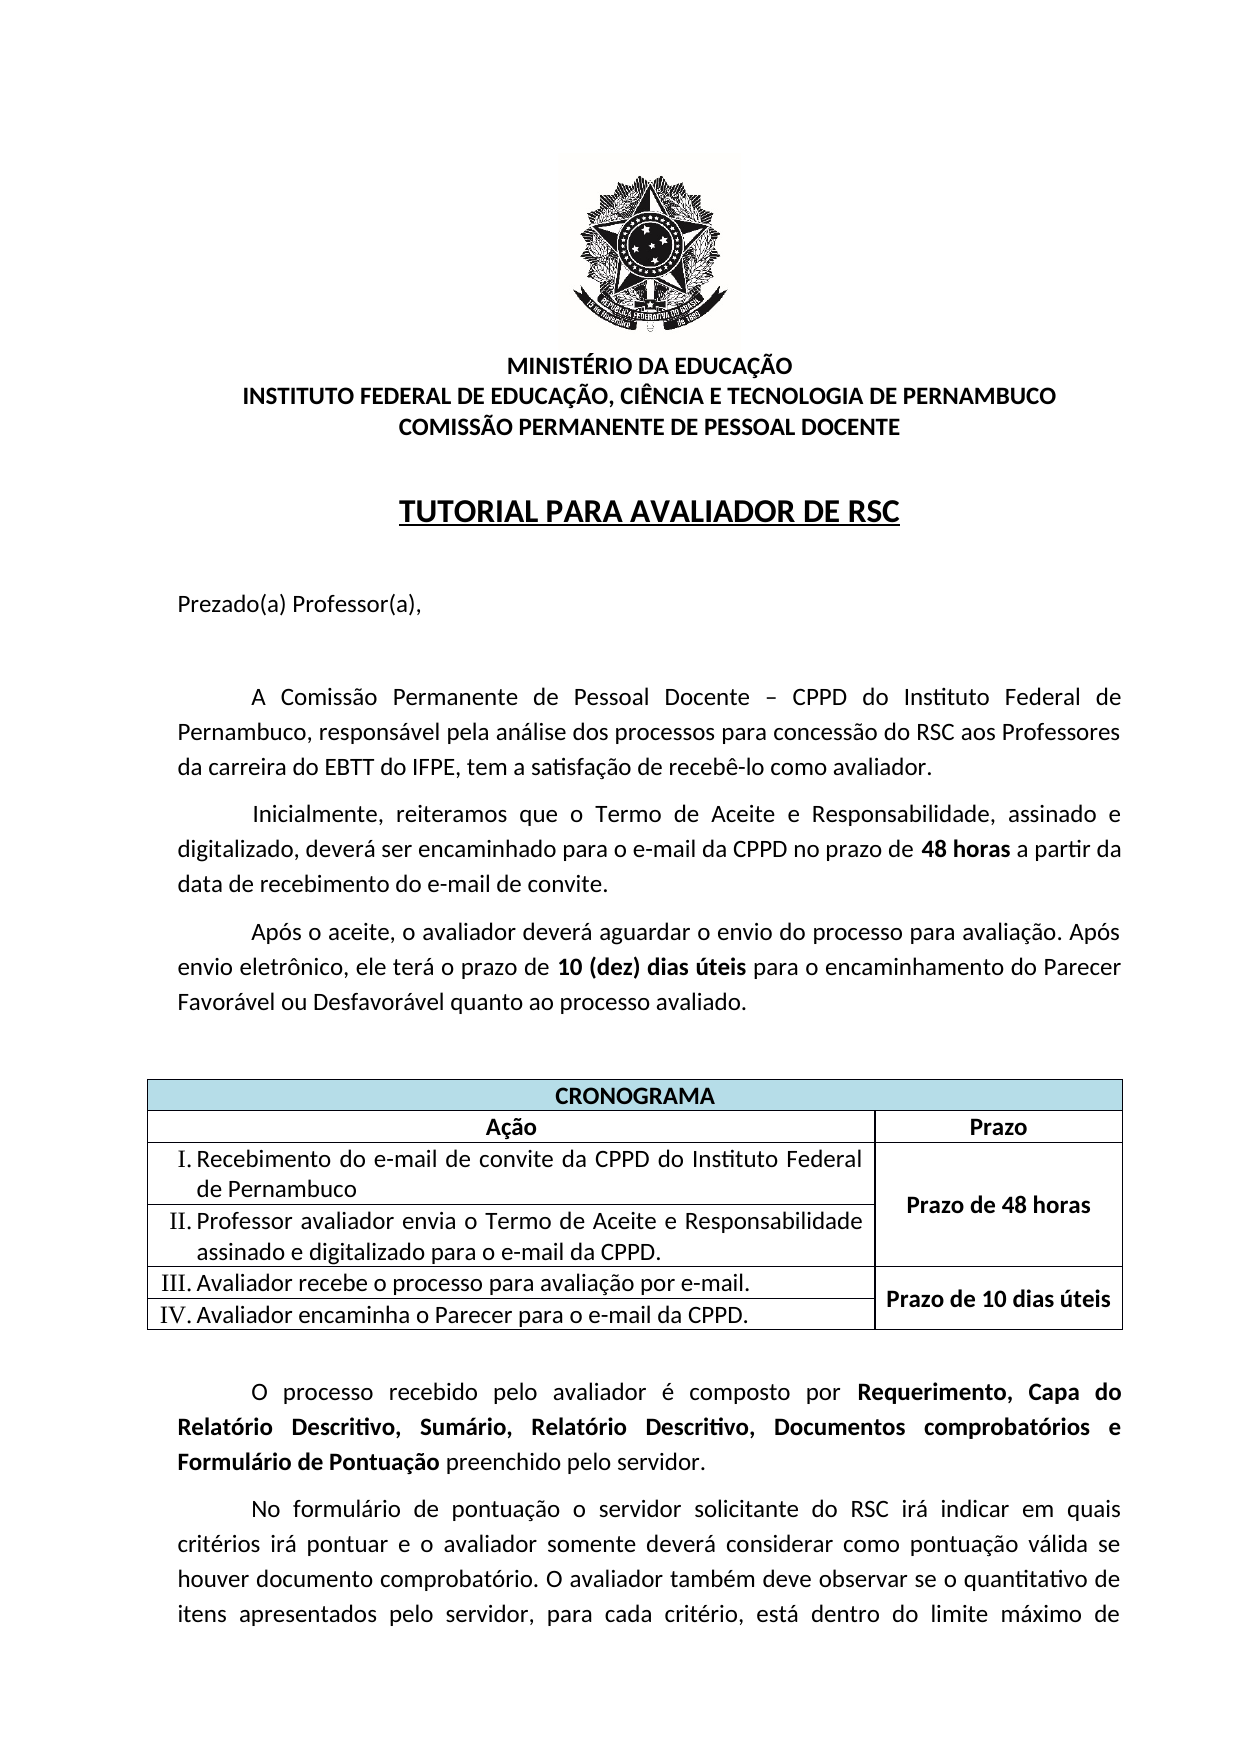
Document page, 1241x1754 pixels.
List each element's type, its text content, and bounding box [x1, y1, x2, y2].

text A Comissão Permanente de Pessoal Docente – CPPD do Instituto Federal de Pernambuco, responsável pela análise dos processos para concessão do RSC aos Professores da carreira do EBTT do IFPE, tem a satisfação de recebê-lo como avaliador. [177, 681, 1122, 781]
table_cell Professor avaliador envia o Termo de Aceite e Responsabilidade assinado e digitalizado para o e-mail da CPPD. [148, 1205, 874, 1266]
table_header CRONOGRAMA [148, 1080, 1122, 1110]
table_cell Avaliador recebe o processo para avaliação por e-mail. [148, 1267, 874, 1298]
text INSTITUTO FEDERAL DE EDUCAÇÃO, CIÊNCIA E TECNOLOGIA DE PERNAMBUCO [177, 380, 1122, 411]
text COMISSÃO PERMANENTE DE PESSOAL DOCENTE [177, 411, 1122, 441]
table_cell Prazo [876, 1111, 1122, 1142]
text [177, 1493, 1122, 1629]
text Prezado(a) Professor(a), [177, 588, 1122, 618]
text TUTORIAL PARA AVALIADOR DE RSC [177, 489, 1122, 530]
table_cell Ação [148, 1111, 874, 1142]
picture [558, 153, 742, 350]
text Inicialmente, reiteramos que o Termo de Aceite e Responsabilidade, assinado e digitalizado, deverá ser encaminhado para o e-mail da CPPD no prazo de 48 horas a partir da data de recebimento do e-mail de convite. [177, 798, 1122, 899]
table_cell Avaliador encaminha o Parecer para o e-mail da CPPD. [148, 1299, 874, 1329]
text MINISTÉRIO DA EDUCAÇÃO [177, 350, 1122, 380]
text Após o aceite, o avaliador deverá aguardar o envio do processo para avaliação. Após envio eletrônico, ele terá o prazo de 10 (dez) dias úteis para o encaminhamento do Parecer Favorável ou Desfavorável quanto ao processo avaliado. [177, 916, 1122, 1016]
table_cell Recebimento do e-mail de convite da CPPD do Instituto Federal de Pernambuco [148, 1143, 874, 1204]
text O processo recebido pelo avaliador é composto por Requerimento, Capa do Relatório Descritivo, Sumário, Relatório Descritivo, Documentos comprobatórios e Formulário de Pontuação preenchido pelo servidor. [177, 1376, 1122, 1476]
table_cell Prazo de 10 dias úteis [876, 1267, 1122, 1329]
table_cell Prazo de 48 horas [876, 1143, 1122, 1266]
